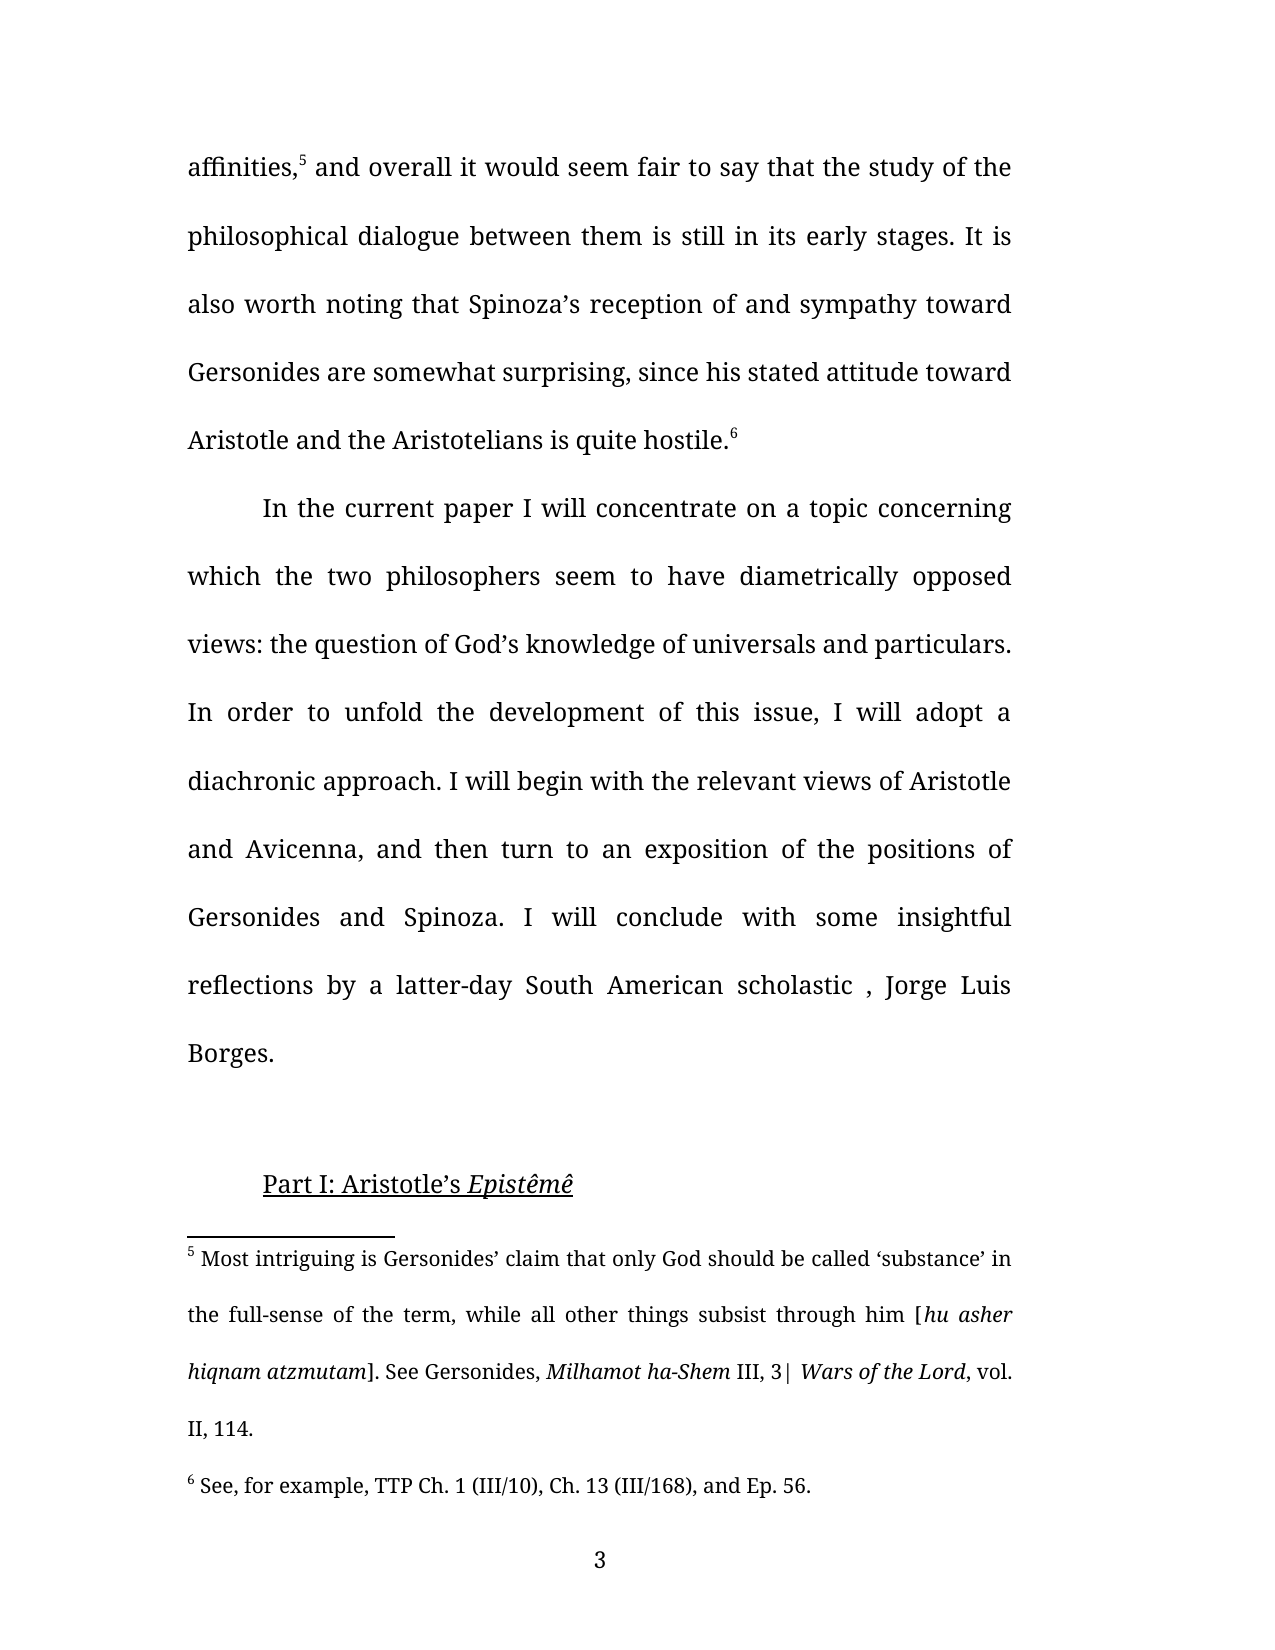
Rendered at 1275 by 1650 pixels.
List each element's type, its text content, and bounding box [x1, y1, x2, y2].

text In the current paper I will concentrate on a topic concerning which the two philosophers seem to have diametrically opposed views: the question of God’s knowledge of universals and particulars. In order to unfold the development of this issue, I will adopt a diachronic approach. I will begin with the relevant views of Aristotle and Avicenna, and then turn to an exposition of the positions of Gersonides and Spinoza. I will conclude with some insightful reflections by a latter-day South American scholastic , Jorge Luis Borges. [187, 491, 1012, 1070]
text Part I: Aristotle’s Epistêmê [187, 1167, 1012, 1201]
text “Virum eruditissimum [a most learned man]” is what Spinoza called Gersonides. This is quite a compliment for Spinoza, an author who rarely speaks about other writers in a non-critical manner. Zeev Harvey has convincingly shown that Spinoza’s notion of “amor Dei intellectualis” is strongly indebted to Gersonides’ discussion of divine joy and love (hesheq), and that some aspects of Spinoza’s conatus doctrine can be traced to Gersonides’ discussion of the way the form strives to preserve existence. There are quite a few other issues on which the two philosophers seem to have significant affinities, and overall it would seem fair to say that the study of the philosophical dialogue between them is still in its early stages. It is also worth noting that Spinoza’s reception of and sympathy toward Gersonides are somewhat surprising, since his stated attitude toward Aristotle and the Aristotelians is quite hostile. [187, 150, 1012, 457]
